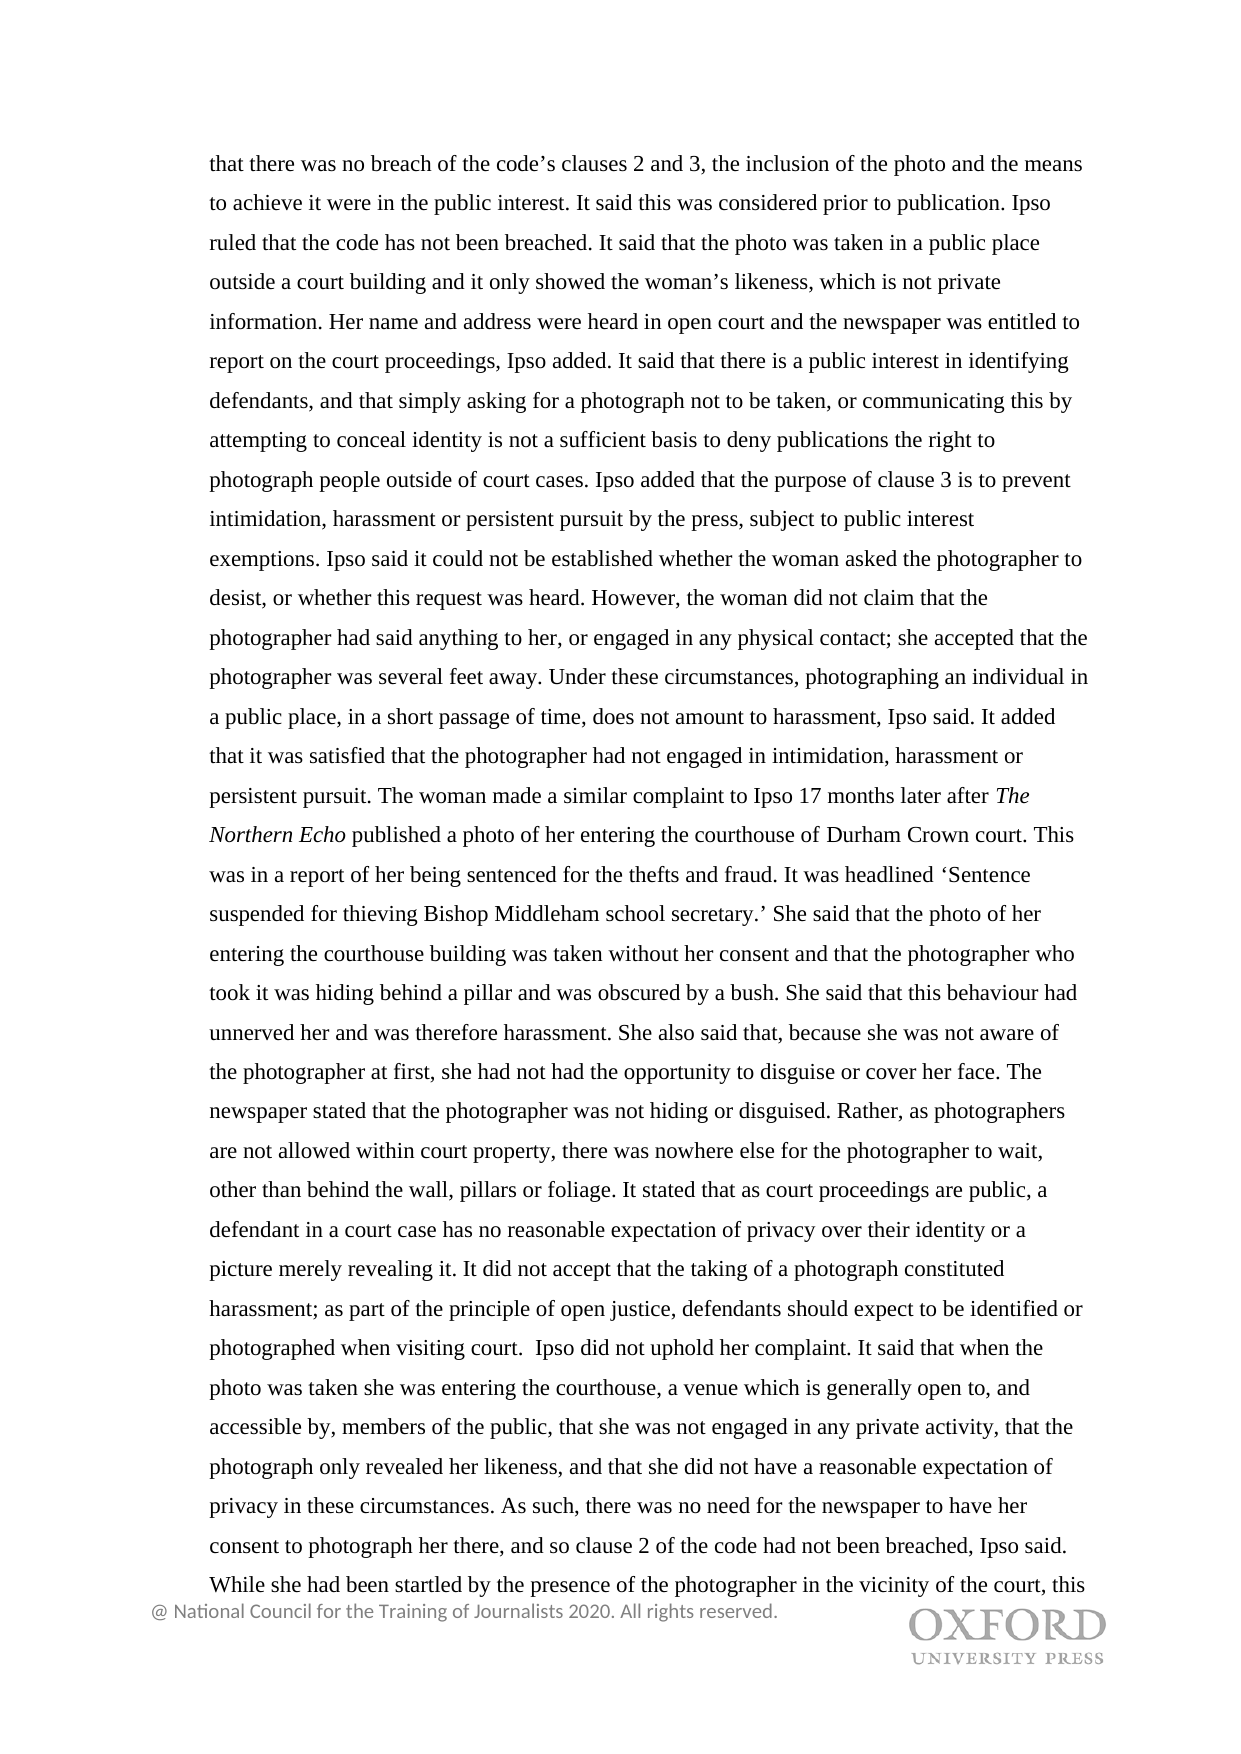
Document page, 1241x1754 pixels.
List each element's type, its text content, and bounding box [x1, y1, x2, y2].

picture [907, 1600, 1108, 1676]
